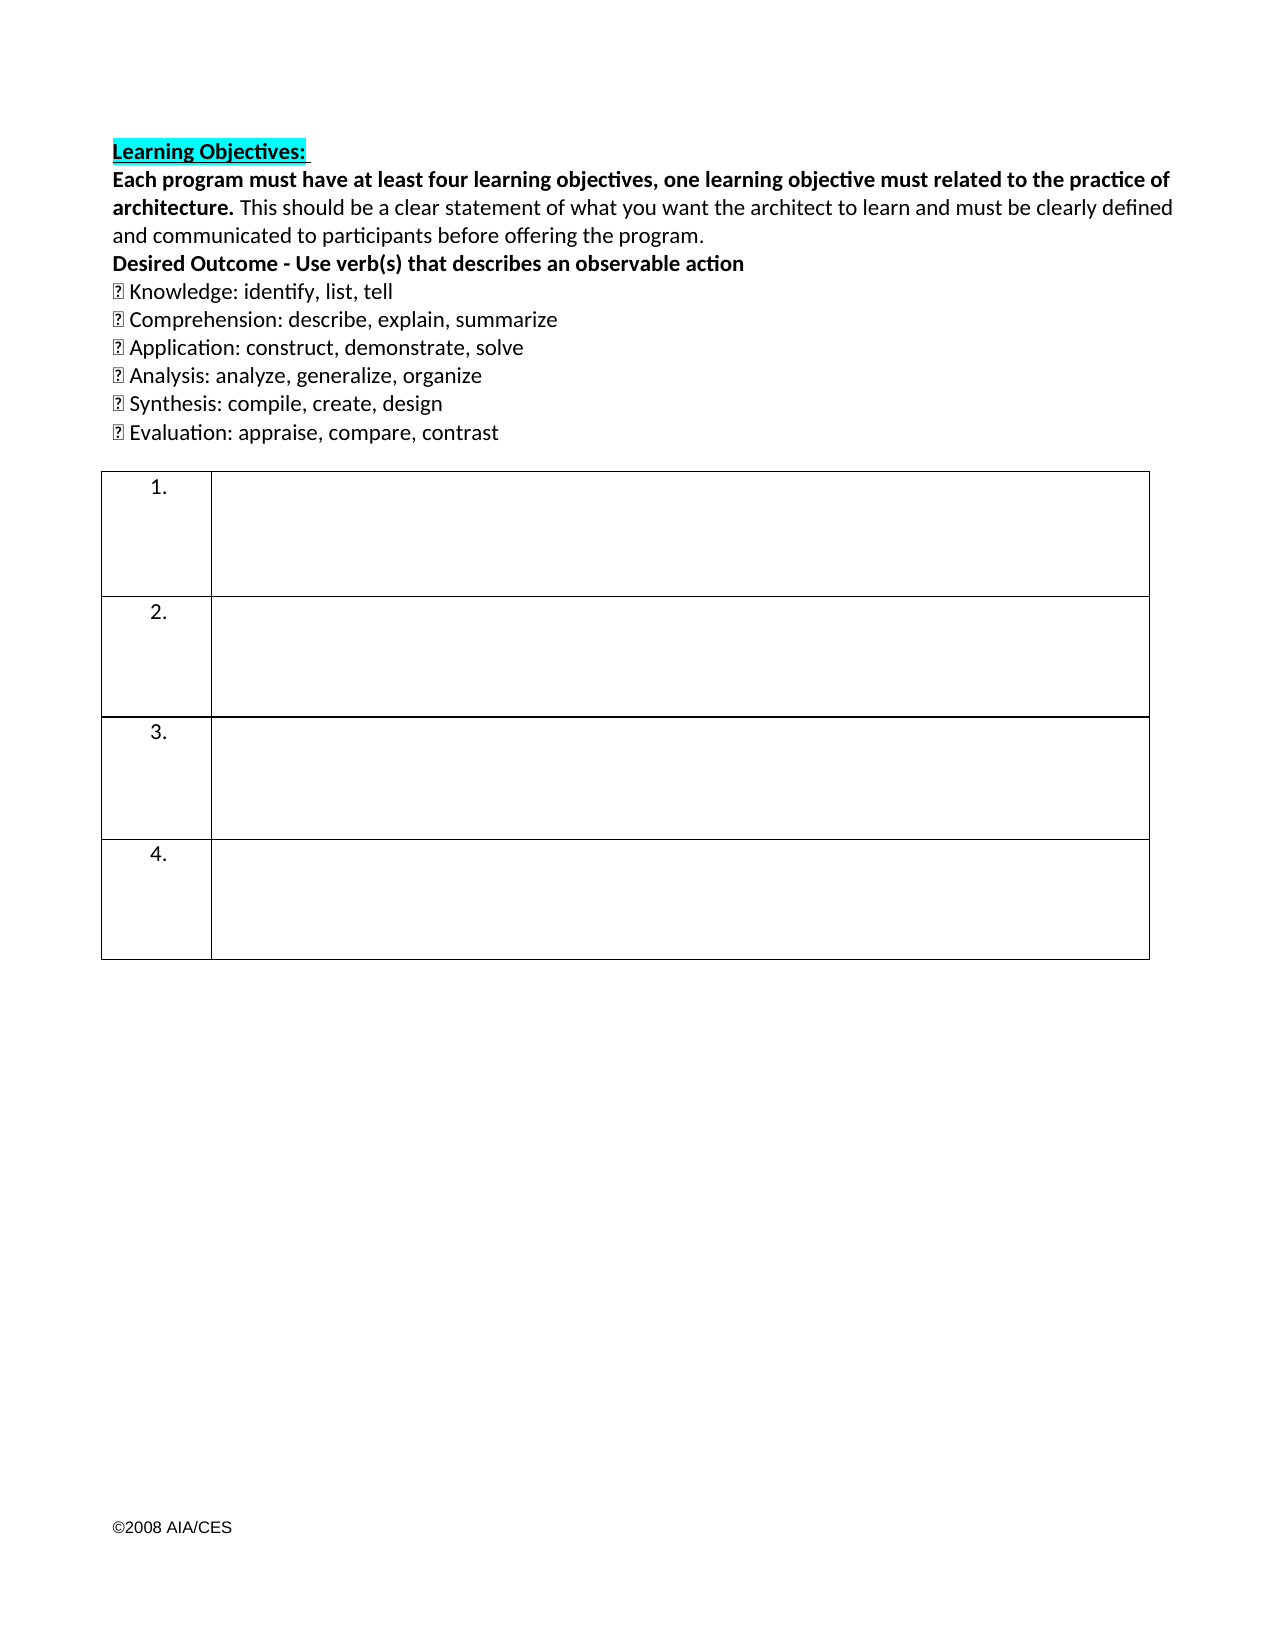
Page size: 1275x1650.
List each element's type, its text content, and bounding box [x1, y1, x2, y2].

text 􀂃 Application: construct, demonstrate, solve [112, 333, 1200, 362]
table_header [212, 472, 1149, 596]
text Learning Objectives: [112, 137, 1200, 165]
table_cell [102, 840, 211, 959]
table_cell [212, 597, 1149, 716]
text Desired Outcome - Use verb(s) that describes an observable action [112, 249, 1200, 277]
text 􀂃 Evaluation: appraise, compare, contrast [112, 418, 1200, 446]
table_cell [212, 718, 1149, 838]
text 􀂃 Knowledge: identify, list, tell [112, 277, 1200, 306]
text 􀂃 Analysis: analyze, generalize, organize [112, 362, 1200, 389]
table_cell [102, 718, 211, 838]
table_cell [212, 840, 1149, 959]
text 􀂃 Synthesis: compile, create, design [112, 389, 1200, 418]
table_cell [102, 597, 211, 716]
text 􀂃 Comprehension: describe, explain, summarize [112, 306, 1200, 333]
table_header [102, 472, 211, 596]
text Each program must have at least four learning objectives, one learning objective must related to the practice of architecture. This should be a clear statement of what you want the architect to learn and must be clearly defined and communicated to participants before offering the program. [112, 165, 1200, 249]
